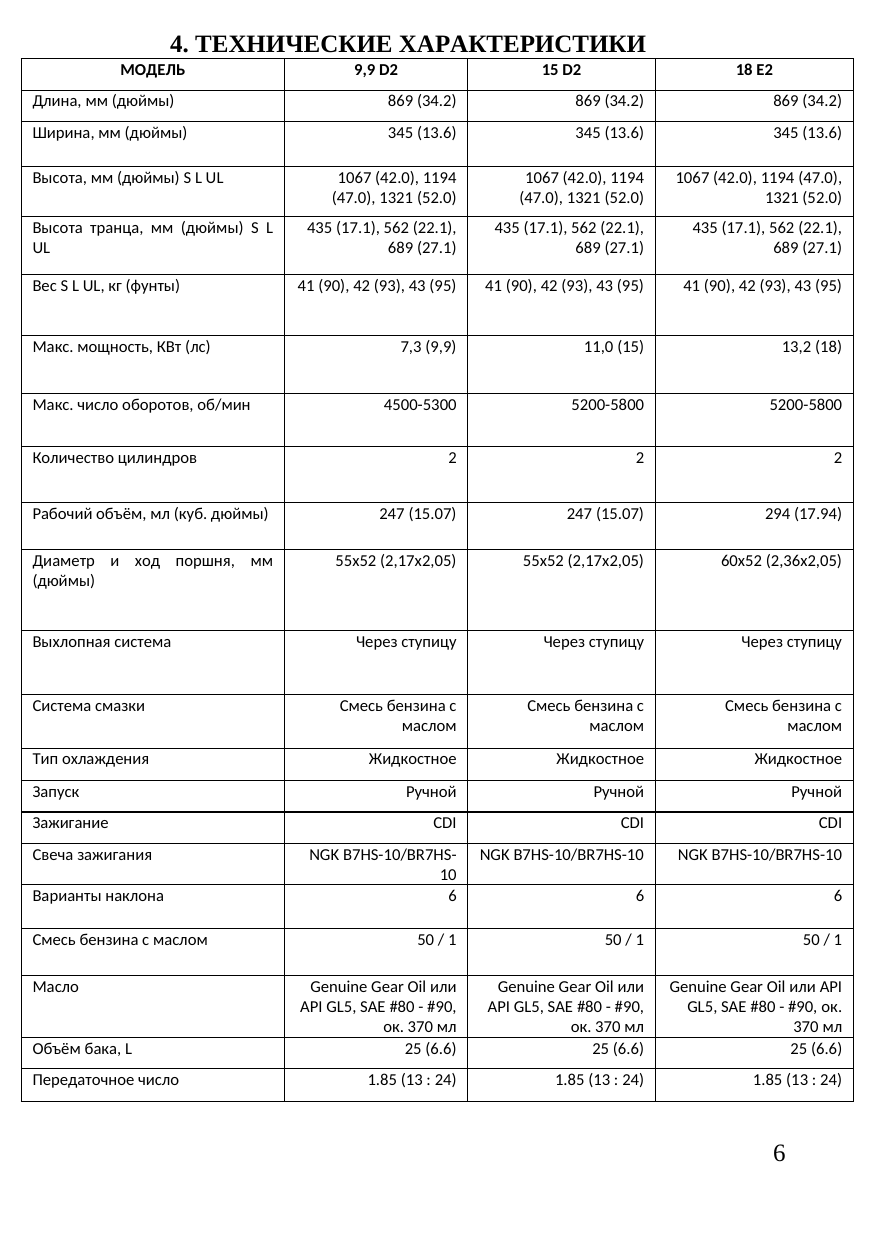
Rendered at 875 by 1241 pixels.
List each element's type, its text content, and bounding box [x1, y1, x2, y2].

table_cell 869 (34.2) [656, 91, 853, 121]
table_cell 869 (34.2) [468, 91, 655, 121]
table_cell Жидкостное [468, 749, 655, 780]
table_cell Смесь бензина с маслом [22, 929, 284, 975]
table_cell 50 / 1 [468, 929, 655, 975]
table_cell Ручной [285, 781, 467, 811]
table_cell 5200-5800 [468, 394, 655, 446]
table_cell NGK B7HS-10/BR7HS-10 [656, 844, 853, 884]
table_cell 55x52 (2,17x2,05) [468, 550, 655, 630]
table_cell Genuine Gear Oil или API GL5, SAE #80 - #90, ок. 370 мл [285, 976, 467, 1037]
table_cell Высота, мм (дюймы) S L UL [22, 167, 284, 216]
table_cell Вес S L UL, кг (фунты) [22, 275, 284, 335]
table_cell 6 [468, 885, 655, 928]
table_cell Рабочий объём, мл (куб. дюймы) [22, 503, 284, 549]
table_cell Зажигание [22, 813, 284, 843]
table_cell Genuine Gear Oil или API GL5, SAE #80 - #90, ок. 370 мл [468, 976, 655, 1037]
table_cell Смесь бензина с маслом [468, 695, 655, 747]
table_cell CDI [468, 813, 655, 843]
table_cell 11,0 (15) [468, 336, 655, 393]
table_cell 1.85 (13 : 24) [285, 1069, 467, 1101]
table_cell Ручной [656, 781, 853, 811]
table_cell Передаточное число [22, 1069, 284, 1101]
table_cell Смесь бензина с маслом [285, 695, 467, 747]
table_cell 41 (90), 42 (93), 43 (95) [468, 275, 655, 335]
table_cell Смесь бензина с маслом [656, 695, 853, 747]
table_cell Genuine Gear Oil или API GL5, SAE #80 - #90, ок. 370 мл [656, 976, 853, 1037]
table_cell Свеча зажигания [22, 844, 284, 884]
table_cell Жидкостное [656, 749, 853, 780]
table_cell Через ступицу [656, 631, 853, 694]
table_cell Выхлопная система [22, 631, 284, 694]
table_cell Макс. мощность, КВт (лс) [22, 336, 284, 393]
table_cell Длина, мм (дюймы) [22, 91, 284, 121]
table_cell 6 [656, 885, 853, 928]
table_cell 7,3 (9,9) [285, 336, 467, 393]
table_cell NGK B7HS-10/BR7HS-10 [468, 844, 655, 884]
table_cell 50 / 1 [285, 929, 467, 975]
table_cell 4500-5300 [285, 394, 467, 446]
table_cell Ширина, мм (дюймы) [22, 122, 284, 166]
table_cell 345 (13.6) [656, 122, 853, 166]
table_cell 25 (6.6) [468, 1038, 655, 1068]
table_header 18 E2 [656, 59, 853, 89]
table_cell 5200-5800 [656, 394, 853, 446]
table_cell 435 (17.1), 562 (22.1), 689 (27.1) [656, 217, 853, 274]
table_cell CDI [285, 813, 467, 843]
table_cell Диаметр и ход поршня, мм (дюймы) [22, 550, 284, 630]
table_cell 1.85 (13 : 24) [656, 1069, 853, 1101]
table_cell 435 (17.1), 562 (22.1), 689 (27.1) [468, 217, 655, 274]
table_cell Жидкостное [285, 749, 467, 780]
table_cell 50 / 1 [656, 929, 853, 975]
table_cell Объём бака, L [22, 1038, 284, 1068]
table_cell 25 (6.6) [285, 1038, 467, 1068]
table_cell Варианты наклона [22, 885, 284, 928]
text 4. ТЕХНИЧЕСКИЕ ХАРАКТЕРИСТИКИ [89, 29, 785, 58]
table_cell 2 [468, 447, 655, 502]
table_header МОДЕЛЬ [22, 59, 284, 89]
table_cell 345 (13.6) [285, 122, 467, 166]
table_cell 294 (17.94) [656, 503, 853, 549]
table_cell 247 (15.07) [468, 503, 655, 549]
table_cell Через ступицу [285, 631, 467, 694]
table_cell 55x52 (2,17x2,05) [285, 550, 467, 630]
table_cell 41 (90), 42 (93), 43 (95) [285, 275, 467, 335]
table_cell Тип охлаждения [22, 749, 284, 780]
table_cell Высота транца, мм (дюймы) S L UL [22, 217, 284, 274]
table_cell Количество цилиндров [22, 447, 284, 502]
table_cell Запуск [22, 781, 284, 811]
table_header 9,9 D2 [285, 59, 467, 89]
table_cell 1067 (42.0), 1194 (47.0), 1321 (52.0) [468, 167, 655, 216]
table_cell 1067 (42.0), 1194 (47.0), 1321 (52.0) [656, 167, 853, 216]
table_cell 13,2 (18) [656, 336, 853, 393]
table_cell 247 (15.07) [285, 503, 467, 549]
table_cell Макс. число оборотов, об/мин [22, 394, 284, 446]
table_cell NGK B7HS-10/BR7HS-10 [285, 844, 467, 884]
table_cell Система смазки [22, 695, 284, 747]
table_cell Ручной [468, 781, 655, 811]
table_header 15 D2 [468, 59, 655, 89]
table_cell 869 (34.2) [285, 91, 467, 121]
table_cell Масло [22, 976, 284, 1037]
table_cell Через ступицу [468, 631, 655, 694]
table_cell 1067 (42.0), 1194 (47.0), 1321 (52.0) [285, 167, 467, 216]
table_cell 345 (13.6) [468, 122, 655, 166]
table_cell 2 [285, 447, 467, 502]
table_cell 60x52 (2,36x2,05) [656, 550, 853, 630]
table_cell 435 (17.1), 562 (22.1), 689 (27.1) [285, 217, 467, 274]
table_cell 25 (6.6) [656, 1038, 853, 1068]
table_cell CDI [656, 813, 853, 843]
table_cell 2 [656, 447, 853, 502]
table_cell 1.85 (13 : 24) [468, 1069, 655, 1101]
table_cell 41 (90), 42 (93), 43 (95) [656, 275, 853, 335]
table_cell 6 [285, 885, 467, 928]
